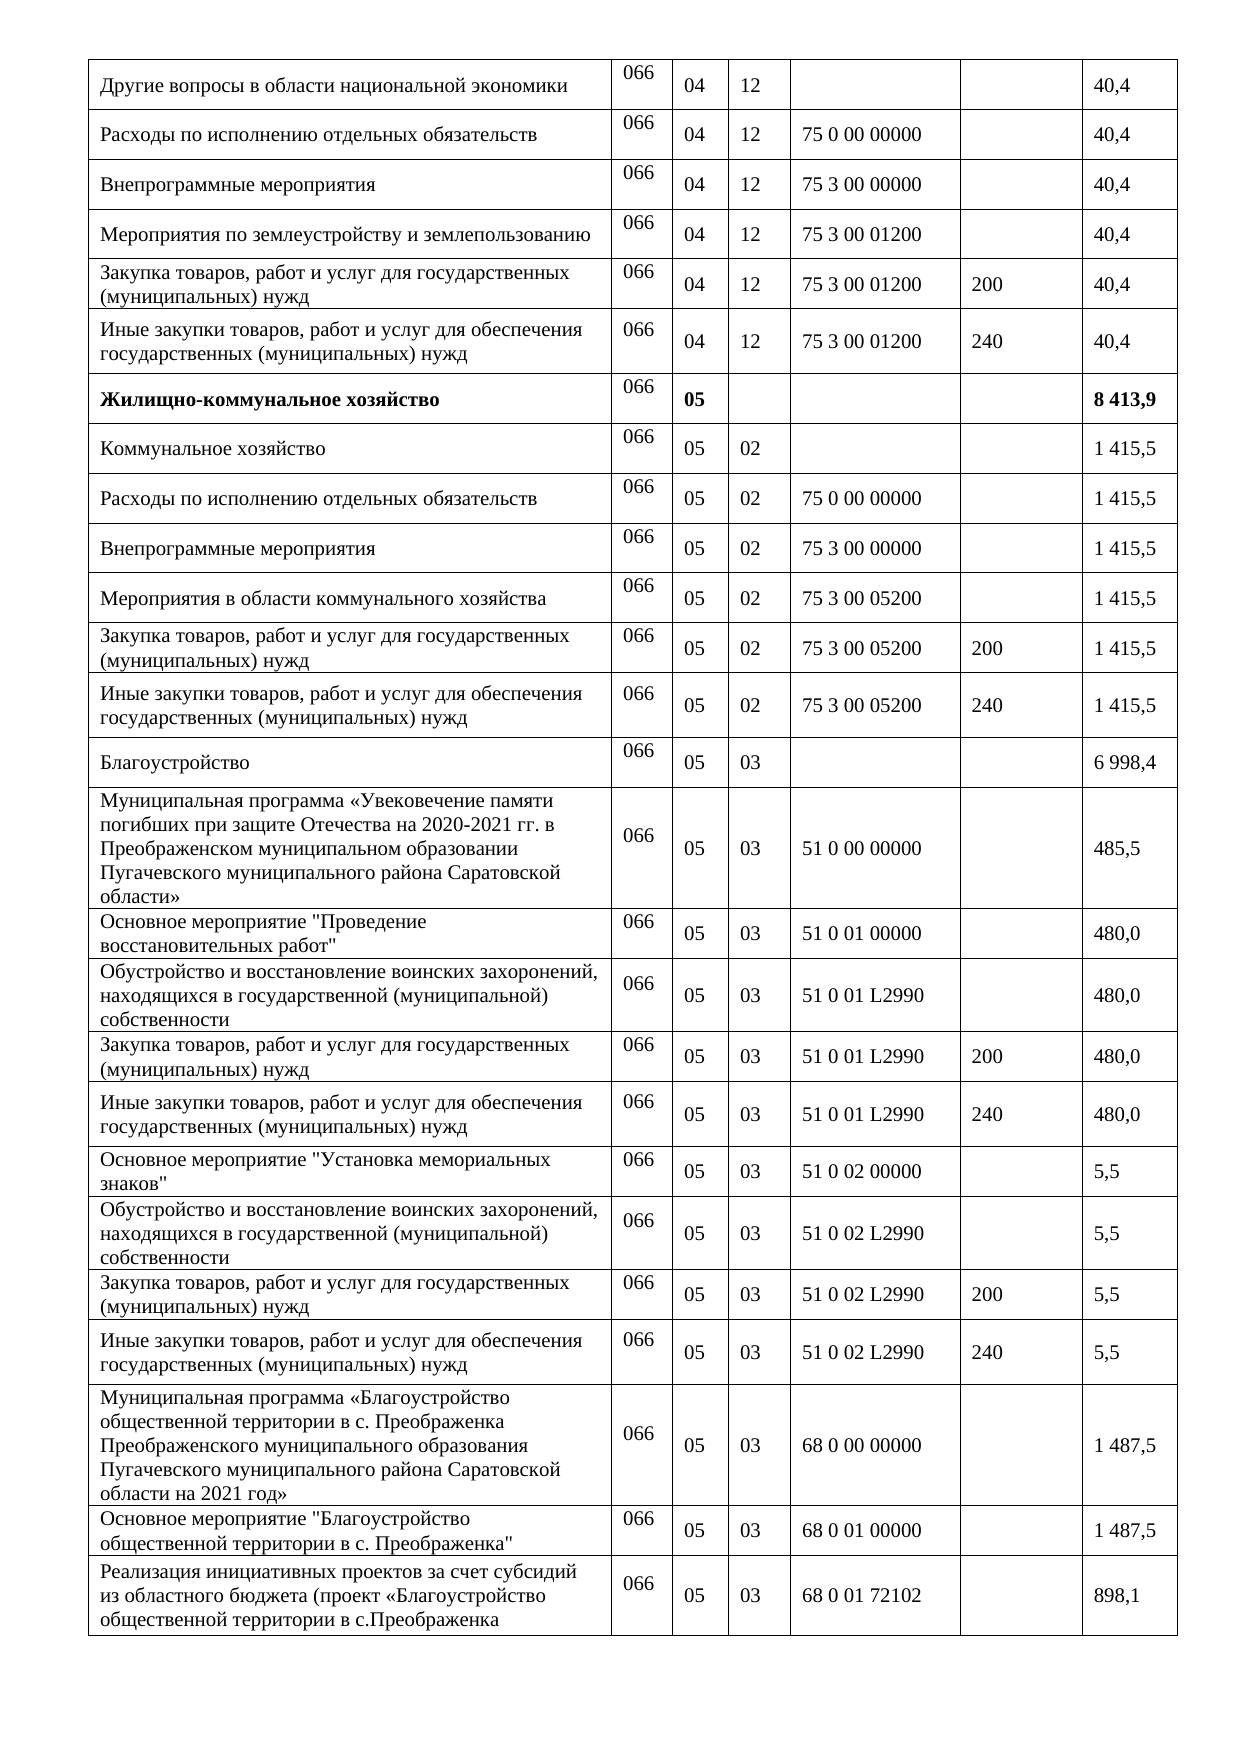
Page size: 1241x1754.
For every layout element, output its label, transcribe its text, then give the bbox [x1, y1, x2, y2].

table_cell 02 [729, 623, 790, 672]
table_cell [961, 474, 1082, 522]
table_cell [961, 738, 1082, 787]
table_cell Обустройство и восстановление воинских захоронений, находящихся в государственной (муниципальной) собственности [89, 959, 611, 1031]
table_cell 03 [729, 1506, 790, 1555]
table_cell Благоустройство [89, 738, 611, 787]
table_cell 40,4 [1083, 309, 1177, 373]
table_cell 05 [673, 424, 728, 473]
table_cell Расходы по исполнению отдельных обязательств [89, 474, 611, 522]
table_cell 03 [729, 738, 790, 787]
table_cell 1 415,5 [1083, 424, 1177, 473]
table_cell 40,4 [1083, 210, 1177, 258]
table_cell 05 [673, 1147, 728, 1196]
table_cell 02 [729, 673, 790, 737]
table_cell [961, 1147, 1082, 1196]
table_cell 05 [673, 909, 728, 958]
table_cell 68 0 01 00000 [791, 1506, 960, 1555]
table_cell [791, 374, 960, 423]
table_cell Коммунальное хозяйство [89, 424, 611, 473]
table_cell 51 0 01 L2990 [791, 1032, 960, 1081]
table_cell 066 [612, 1385, 672, 1505]
table_cell Мероприятия по землеустройству и землепользованию [89, 210, 611, 258]
table_cell 066 [612, 623, 672, 672]
table_cell Обустройство и восстановление воинских захоронений, находящихся в государственной (муниципальной) собственности [89, 1197, 611, 1269]
table_cell 12 [729, 60, 790, 109]
table_cell [729, 374, 790, 423]
table_cell 02 [729, 424, 790, 473]
table_cell 066 [612, 673, 672, 737]
table_cell Мероприятия в области коммунального хозяйства [89, 573, 611, 622]
table_cell 5,5 [1083, 1197, 1177, 1269]
table_cell 240 [961, 309, 1082, 373]
table_cell 51 0 02 00000 [791, 1147, 960, 1196]
table_cell 1 415,5 [1083, 673, 1177, 737]
table_cell Муниципальная программа «Благоустройство общественной территории в с. Преображенка Преображенского муниципального образования Пугачевского муниципального района Саратовской области на 2021 год» [89, 1385, 611, 1505]
table_cell 03 [729, 1385, 790, 1505]
table_cell 04 [673, 259, 728, 308]
table_cell [961, 210, 1082, 258]
table_cell Иные закупки товаров, работ и услуг для обеспечения государственных (муниципальных) нужд [89, 1082, 611, 1146]
table_cell 75 3 00 01200 [791, 309, 960, 373]
table_cell 066 [612, 1197, 672, 1269]
table_cell 1 415,5 [1083, 474, 1177, 522]
table_cell 51 0 01 00000 [791, 909, 960, 958]
table_cell 8 413,9 [1083, 374, 1177, 423]
table_cell 05 [673, 1032, 728, 1081]
table_cell Закупка товаров, работ и услуг для государственных (муниципальных) нужд [89, 1270, 611, 1319]
table_cell 05 [673, 1270, 728, 1319]
table_cell [791, 738, 960, 787]
table_cell 40,4 [1083, 160, 1177, 208]
table_cell [961, 959, 1082, 1031]
table_cell 200 [961, 1270, 1082, 1319]
table_cell Закупка товаров, работ и услуг для государственных (муниципальных) нужд [89, 1032, 611, 1081]
table_cell 485,5 [1083, 788, 1177, 908]
table_cell 12 [729, 210, 790, 258]
table_cell 02 [729, 474, 790, 522]
table_cell 200 [961, 623, 1082, 672]
table_cell 05 [673, 1082, 728, 1146]
table_cell 40,4 [1083, 60, 1177, 109]
table_cell 51 0 02 L2990 [791, 1320, 960, 1384]
table_cell 066 [612, 309, 672, 373]
table_cell 066 [612, 1032, 672, 1081]
table_cell 066 [612, 1506, 672, 1555]
table_cell 5,5 [1083, 1270, 1177, 1319]
table_cell [961, 1197, 1082, 1269]
table_cell Внепрограммные мероприятия [89, 160, 611, 208]
table_cell 04 [673, 210, 728, 258]
table_cell 240 [961, 1320, 1082, 1384]
table_cell Иные закупки товаров, работ и услуг для обеспечения государственных (муниципальных) нужд [89, 1320, 611, 1384]
table_cell 05 [673, 1197, 728, 1269]
table_cell Внепрограммные мероприятия [89, 524, 611, 572]
table_cell 03 [729, 1082, 790, 1146]
table_cell 03 [729, 959, 790, 1031]
table_cell 04 [673, 110, 728, 159]
table_cell 05 [673, 623, 728, 672]
table_cell 5,5 [1083, 1147, 1177, 1196]
table_cell Жилищно-коммунальное хозяйство [89, 374, 611, 423]
table_cell 066 [612, 474, 672, 522]
table_cell 240 [961, 1082, 1082, 1146]
table_cell 480,0 [1083, 959, 1177, 1031]
table_cell 03 [729, 788, 790, 908]
table_cell 05 [673, 573, 728, 622]
table_cell 68 0 00 00000 [791, 1385, 960, 1505]
table_cell [961, 788, 1082, 908]
table_cell 12 [729, 160, 790, 208]
table_cell 05 [673, 788, 728, 908]
table_cell 05 [673, 673, 728, 737]
table_cell 75 3 00 01200 [791, 259, 960, 308]
table_cell 05 [673, 524, 728, 572]
table_cell 066 [612, 374, 672, 423]
table_cell 04 [673, 309, 728, 373]
table_cell Иные закупки товаров, работ и услуг для обеспечения государственных (муниципальных) нужд [89, 673, 611, 737]
table_cell 240 [961, 673, 1082, 737]
table_cell 75 3 00 01200 [791, 210, 960, 258]
table_cell 05 [673, 1385, 728, 1505]
table_cell 04 [673, 160, 728, 208]
table_cell [961, 524, 1082, 572]
table_cell 03 [729, 1320, 790, 1384]
table_cell 05 [673, 374, 728, 423]
table_cell 1 415,5 [1083, 573, 1177, 622]
table_cell [961, 424, 1082, 473]
table_cell 03 [729, 1032, 790, 1081]
table_cell 1 415,5 [1083, 524, 1177, 572]
table_cell 05 [673, 1506, 728, 1555]
table_cell 066 [612, 1082, 672, 1146]
table_cell 51 0 01 L2990 [791, 959, 960, 1031]
table_cell [961, 160, 1082, 208]
table_cell [961, 110, 1082, 159]
table_cell 51 0 00 00000 [791, 788, 960, 908]
table_cell 480,0 [1083, 1032, 1177, 1081]
table_cell 03 [729, 1147, 790, 1196]
table_cell 02 [729, 524, 790, 572]
table_cell 12 [729, 309, 790, 373]
table_cell 898,1 [1083, 1556, 1177, 1635]
table_cell 200 [961, 259, 1082, 308]
table_cell 05 [673, 959, 728, 1031]
table_cell 480,0 [1083, 909, 1177, 958]
table_cell 40,4 [1083, 259, 1177, 308]
table_cell 68 0 01 72102 [791, 1556, 960, 1635]
table_cell 75 3 00 00000 [791, 524, 960, 572]
table_cell 066 [612, 738, 672, 787]
table_cell 480,0 [1083, 1082, 1177, 1146]
table_cell 066 [612, 524, 672, 572]
table_cell 05 [673, 474, 728, 522]
table_cell 066 [612, 788, 672, 908]
table_cell [961, 1385, 1082, 1505]
table_cell Закупка товаров, работ и услуг для государственных (муниципальных) нужд [89, 623, 611, 672]
table_cell 05 [673, 738, 728, 787]
table_cell [961, 60, 1082, 109]
table_cell [961, 573, 1082, 622]
table_cell [791, 60, 960, 109]
table_cell 066 [612, 1147, 672, 1196]
table_cell 03 [729, 1556, 790, 1635]
table_cell 40,4 [1083, 110, 1177, 159]
table_cell 04 [673, 60, 728, 109]
table_cell 51 0 02 L2990 [791, 1197, 960, 1269]
table_cell 1 487,5 [1083, 1506, 1177, 1555]
table_cell 75 3 00 05200 [791, 573, 960, 622]
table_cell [89, 1556, 611, 1635]
table_cell [961, 1506, 1082, 1555]
table_cell 75 3 00 00000 [791, 160, 960, 208]
table_cell 75 3 00 05200 [791, 673, 960, 737]
table_cell 03 [729, 909, 790, 958]
table_cell 066 [612, 160, 672, 208]
table_cell Расходы по исполнению отдельных обязательств [89, 110, 611, 159]
table_cell 12 [729, 259, 790, 308]
table_cell 066 [612, 259, 672, 308]
table_cell 05 [673, 1320, 728, 1384]
table_cell 066 [612, 424, 672, 473]
table_cell 05 [673, 1556, 728, 1635]
table_cell 066 [612, 1270, 672, 1319]
table_cell Закупка товаров, работ и услуг для государственных (муниципальных) нужд [89, 259, 611, 308]
table_cell Муниципальная программа «Увековечение памяти погибших при защите Отечества на 2020-2021 гг. в Преображенском муниципальном образовании Пугачевского муниципального района Саратовской области» [89, 788, 611, 908]
table_cell Основное мероприятие "Проведение восстановительных работ" [89, 909, 611, 958]
table_cell 200 [961, 1032, 1082, 1081]
table_cell 12 [729, 110, 790, 159]
table_cell 066 [612, 573, 672, 622]
table_cell [961, 1556, 1082, 1635]
table_cell 51 0 02 L2990 [791, 1270, 960, 1319]
table_cell 1 415,5 [1083, 623, 1177, 672]
table_cell [791, 424, 960, 473]
table_cell Основное мероприятие "Благоустройство общественной территории в с. Преображенка" [89, 1506, 611, 1555]
table_cell 1 487,5 [1083, 1385, 1177, 1505]
table_cell 066 [612, 210, 672, 258]
table_cell 5,5 [1083, 1320, 1177, 1384]
table_cell 066 [612, 1556, 672, 1635]
table_cell [961, 374, 1082, 423]
table_cell 75 0 00 00000 [791, 110, 960, 159]
table_cell 02 [729, 573, 790, 622]
table_cell 03 [729, 1270, 790, 1319]
table_cell 066 [612, 959, 672, 1031]
table_cell [961, 909, 1082, 958]
table_cell Иные закупки товаров, работ и услуг для обеспечения государственных (муниципальных) нужд [89, 309, 611, 373]
table_cell 51 0 01 L2990 [791, 1082, 960, 1146]
table_cell 066 [612, 909, 672, 958]
table_cell Основное мероприятие "Установка мемориальных знаков" [89, 1147, 611, 1196]
table_cell 75 3 00 05200 [791, 623, 960, 672]
table_cell Другие вопросы в области национальной экономики [89, 60, 611, 109]
table_cell 066 [612, 110, 672, 159]
table_cell 066 [612, 1320, 672, 1384]
table_cell 066 [612, 60, 672, 109]
table_cell 03 [729, 1197, 790, 1269]
table_cell 75 0 00 00000 [791, 474, 960, 522]
table_cell 6 998,4 [1083, 738, 1177, 787]
